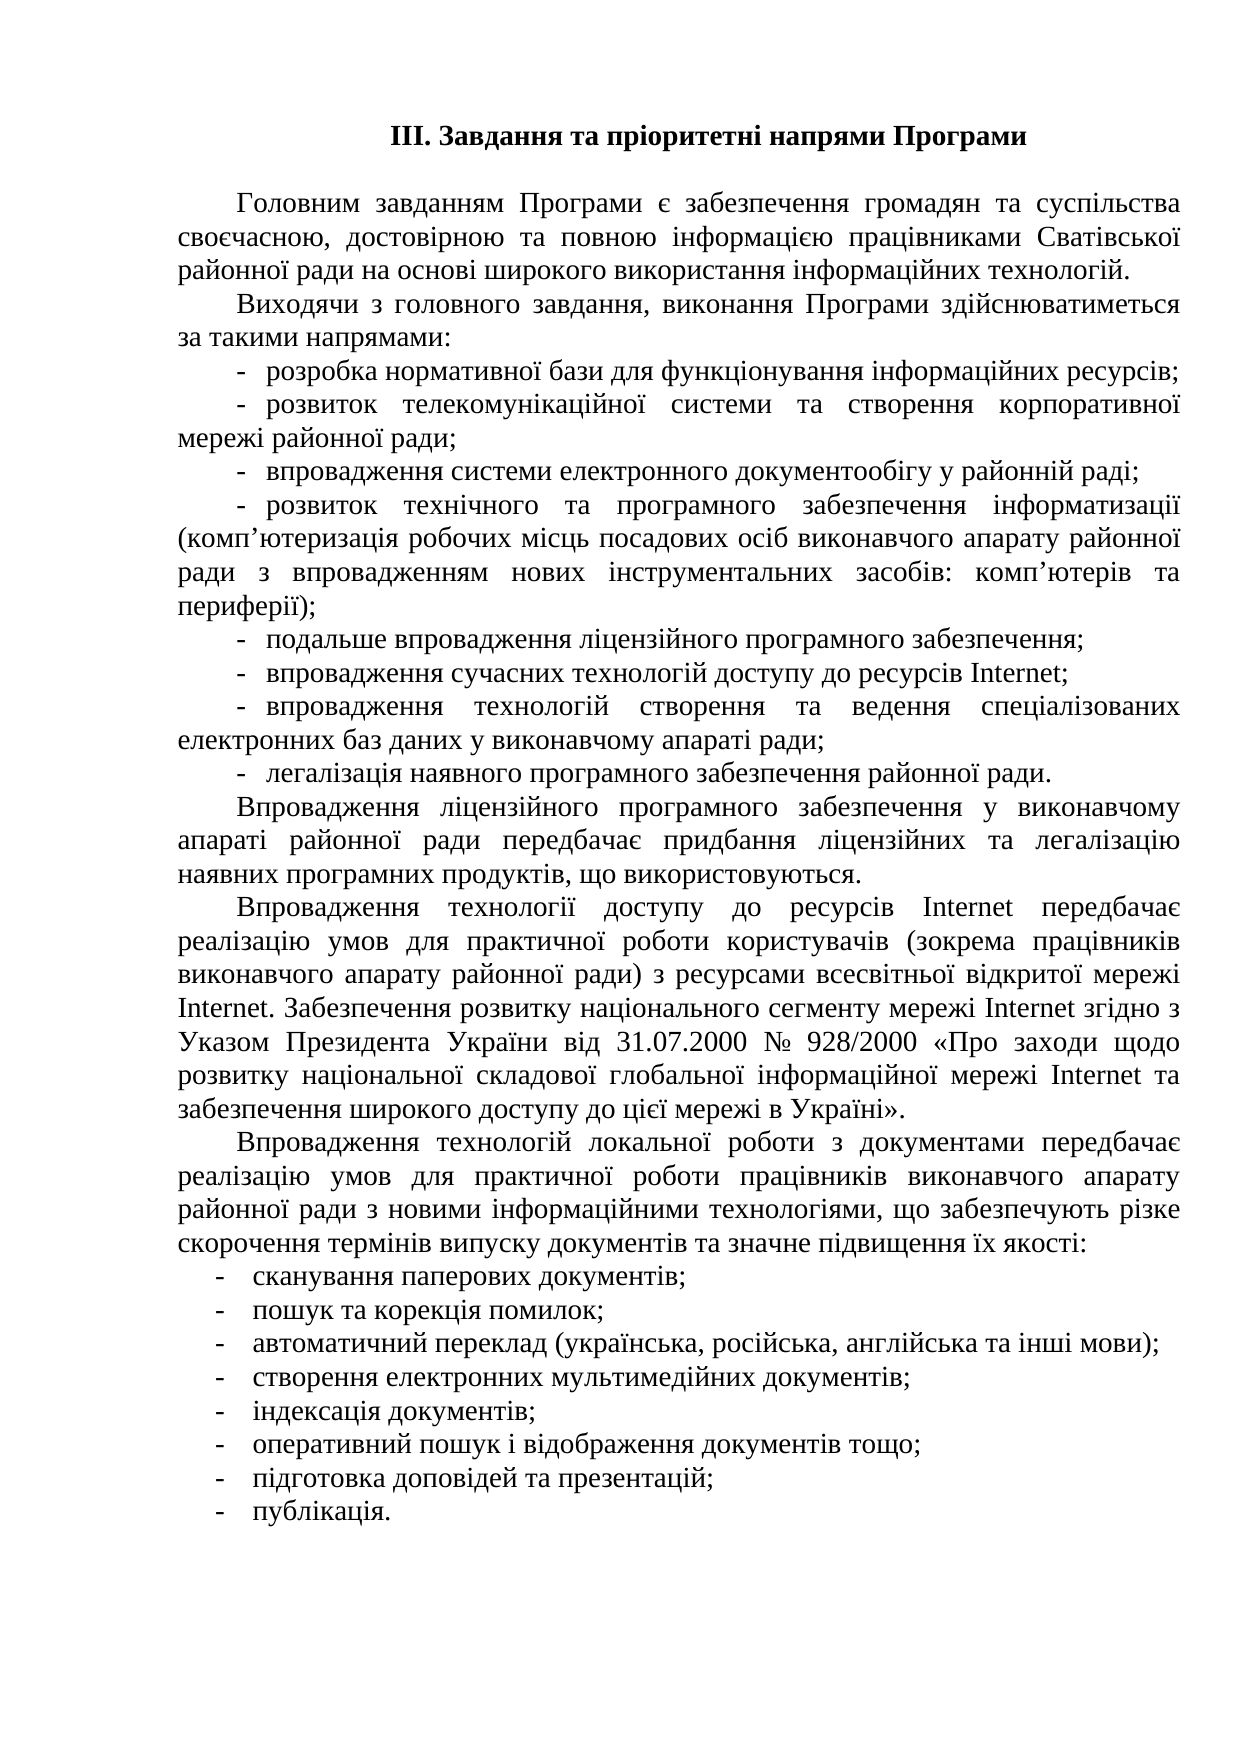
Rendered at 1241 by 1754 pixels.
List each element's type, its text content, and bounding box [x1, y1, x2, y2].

list оперативний пошук і відображення документів тощо; [215, 1426, 1181, 1460]
text Впровадження технології доступу до ресурсів Internet передбачає реалізацію умов для практичної роботи користувачів (зокрема працівників виконавчого апарату районної ради) з ресурсами всесвітньої відкритої мережі Internet. Забезпечення розвитку національного сегменту мережі Internet згідно з Указом Президента України від 31.07.2000 № 928/2000 «Про заходи щодо розвитку національної складової глобальної інформаційної мережі Internet та забезпечення широкого доступу до цієї мережі в Україні». [177, 889, 1181, 1124]
list розвиток телекомунікаційної системи та створення корпоративної мережі районної ради; [177, 386, 1181, 453]
text Виходячи з головного завдання, виконання Програми здійснюватиметься за такими напрямами: [177, 286, 1181, 353]
text ІІІ. Завдання та пріоритетні напрями Програми [177, 118, 1181, 152]
list впровадження системи електронного документообігу у районній раді; [177, 453, 1181, 487]
list створення електронних мультимедійних документів; [215, 1359, 1181, 1393]
list впровадження технологій створення та ведення спеціалізованих електронних баз даних у виконавчому апараті ради; [177, 688, 1181, 755]
list індексація документів; [215, 1393, 1181, 1426]
list розробка нормативної бази для функціонування інформаційних ресурсів; [177, 353, 1181, 386]
list підготовка доповідей та презентацій; [215, 1460, 1181, 1493]
text Головним завданням Програми є забезпечення громадян та суспільства своєчасною, достовірною та повною інформацією працівниками Сватівської районної ради на основі широкого використання інформаційних технологій. [177, 185, 1181, 286]
list автоматичний переклад (українська, російська, англійська та інші мови); [215, 1326, 1181, 1359]
list подальше впровадження ліцензійного програмного забезпечення; [177, 621, 1181, 655]
list розвиток технічного та програмного забезпечення інформатизації (комп’ютеризація робочих місць посадових осіб виконавчого апарату районної ради з впровадженням нових інструментальних засобів: комп’ютерів та периферії); [177, 487, 1181, 621]
list публікація. [215, 1493, 1181, 1527]
list впровадження сучасних технологій доступу до ресурсів Internet; [177, 655, 1181, 688]
text Впровадження технологій локальної роботи з документами передбачає реалізацію умов для практичної роботи працівників виконавчого апарату районної ради з новими інформаційними технологіями, що забезпечують різке скорочення термінів випуску документів та значне підвищення їх якості: [177, 1124, 1181, 1258]
text Впровадження ліцензійного програмного забезпечення у виконавчому апараті районної ради передбачає придбання ліцензійних та легалізацію наявних програмних продуктів, що використовуються. [177, 789, 1181, 889]
list сканування паперових документів; [215, 1258, 1181, 1292]
list пошук та корекція помилок; [215, 1292, 1181, 1326]
list легалізація наявного програмного забезпечення районної ради. [177, 755, 1181, 789]
